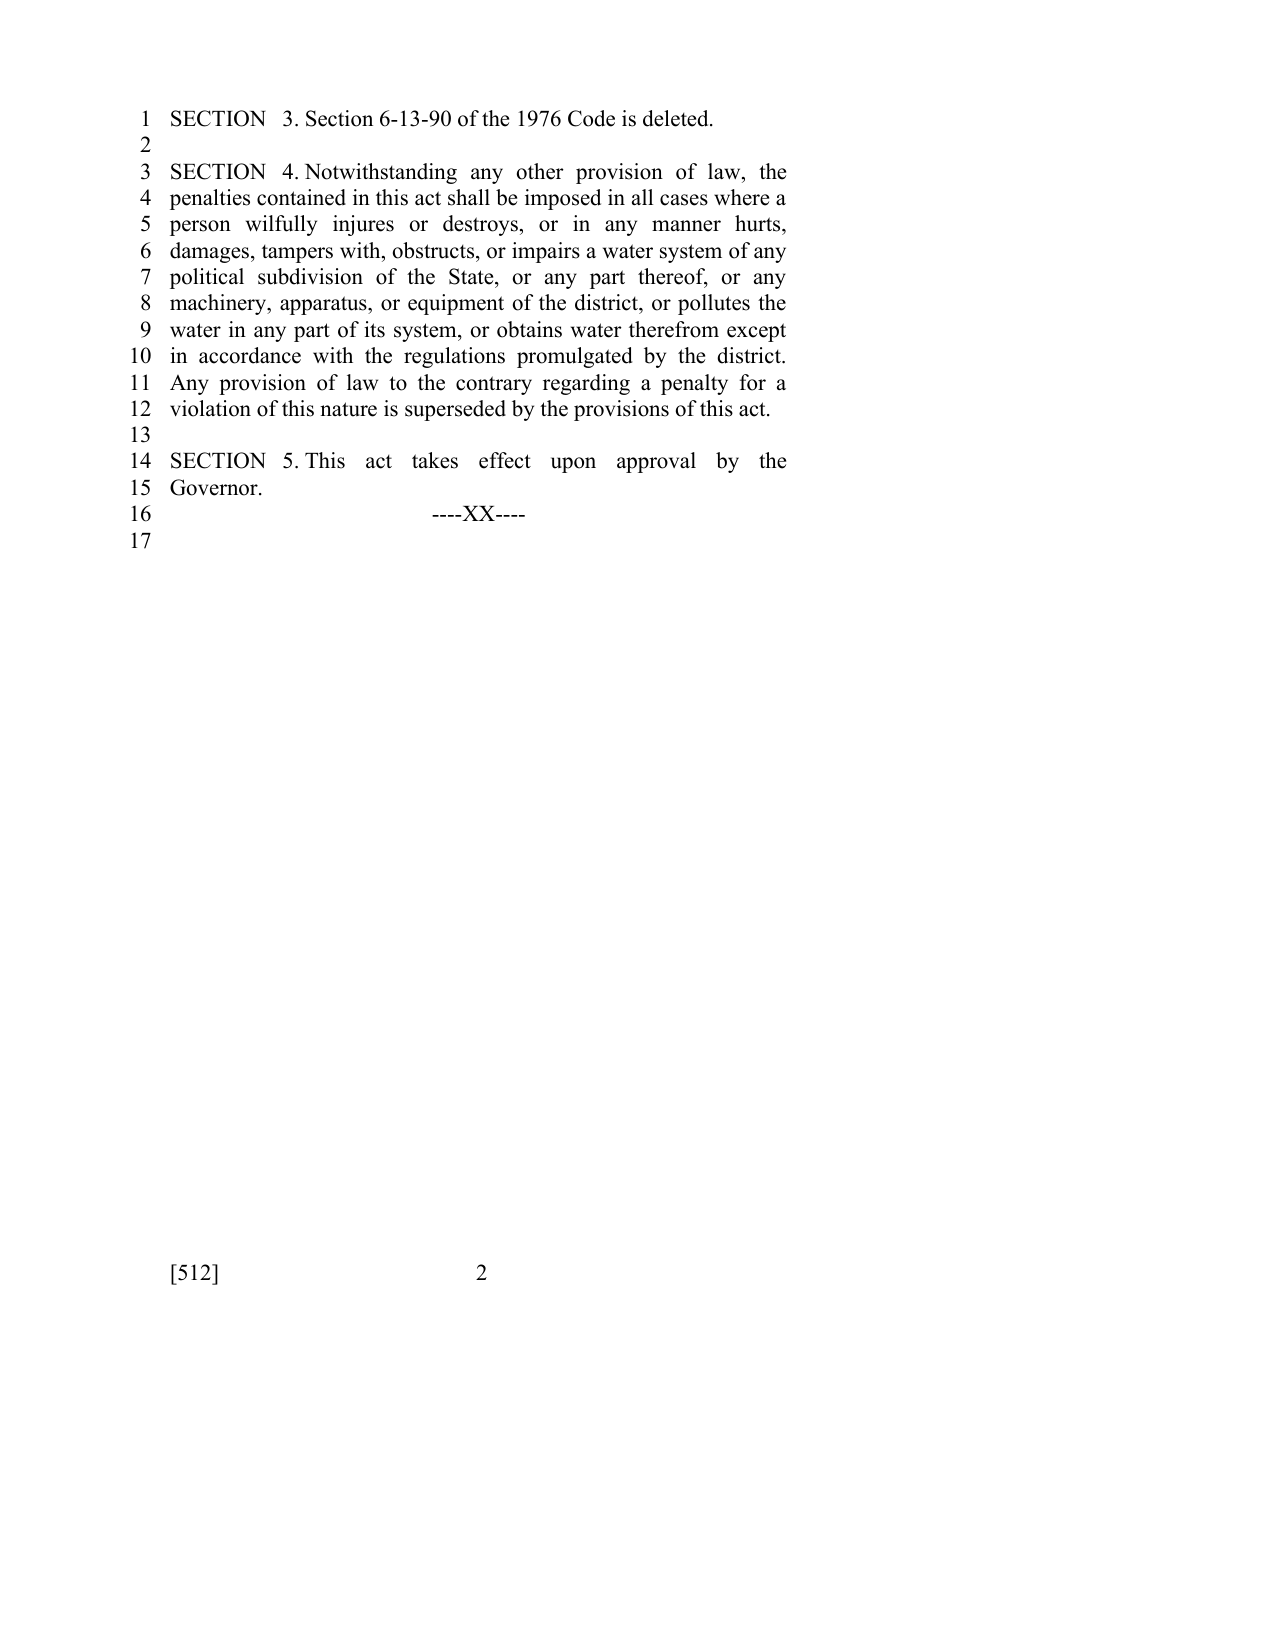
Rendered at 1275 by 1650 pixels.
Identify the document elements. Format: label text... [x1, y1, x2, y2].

text SECTION 4. Notwithstanding any other provision of law, the penalties contained in this act shall be imposed in all cases where a person wilfully injures or destroys, or in any manner hurts, damages, tampers with, obstructs, or impairs a water system of any political subdivision of the State, or any part thereof, or any machinery, apparatus, or equipment of the district, or pollutes the water in any part of its system, or obtains water therefrom except in accordance with the regulations promulgated by the district. Any provision of law to the contrary regarding a penalty for a violation of this nature is superseded by the provisions of this act. [169, 158, 787, 421]
text SECTION 3. Section 6-13-90 of the 1976 Code is deleted. [169, 105, 787, 131]
text ----XX---- [169, 500, 787, 527]
text SECTION 5. This act takes effect upon approval by the Governor. [169, 448, 787, 500]
